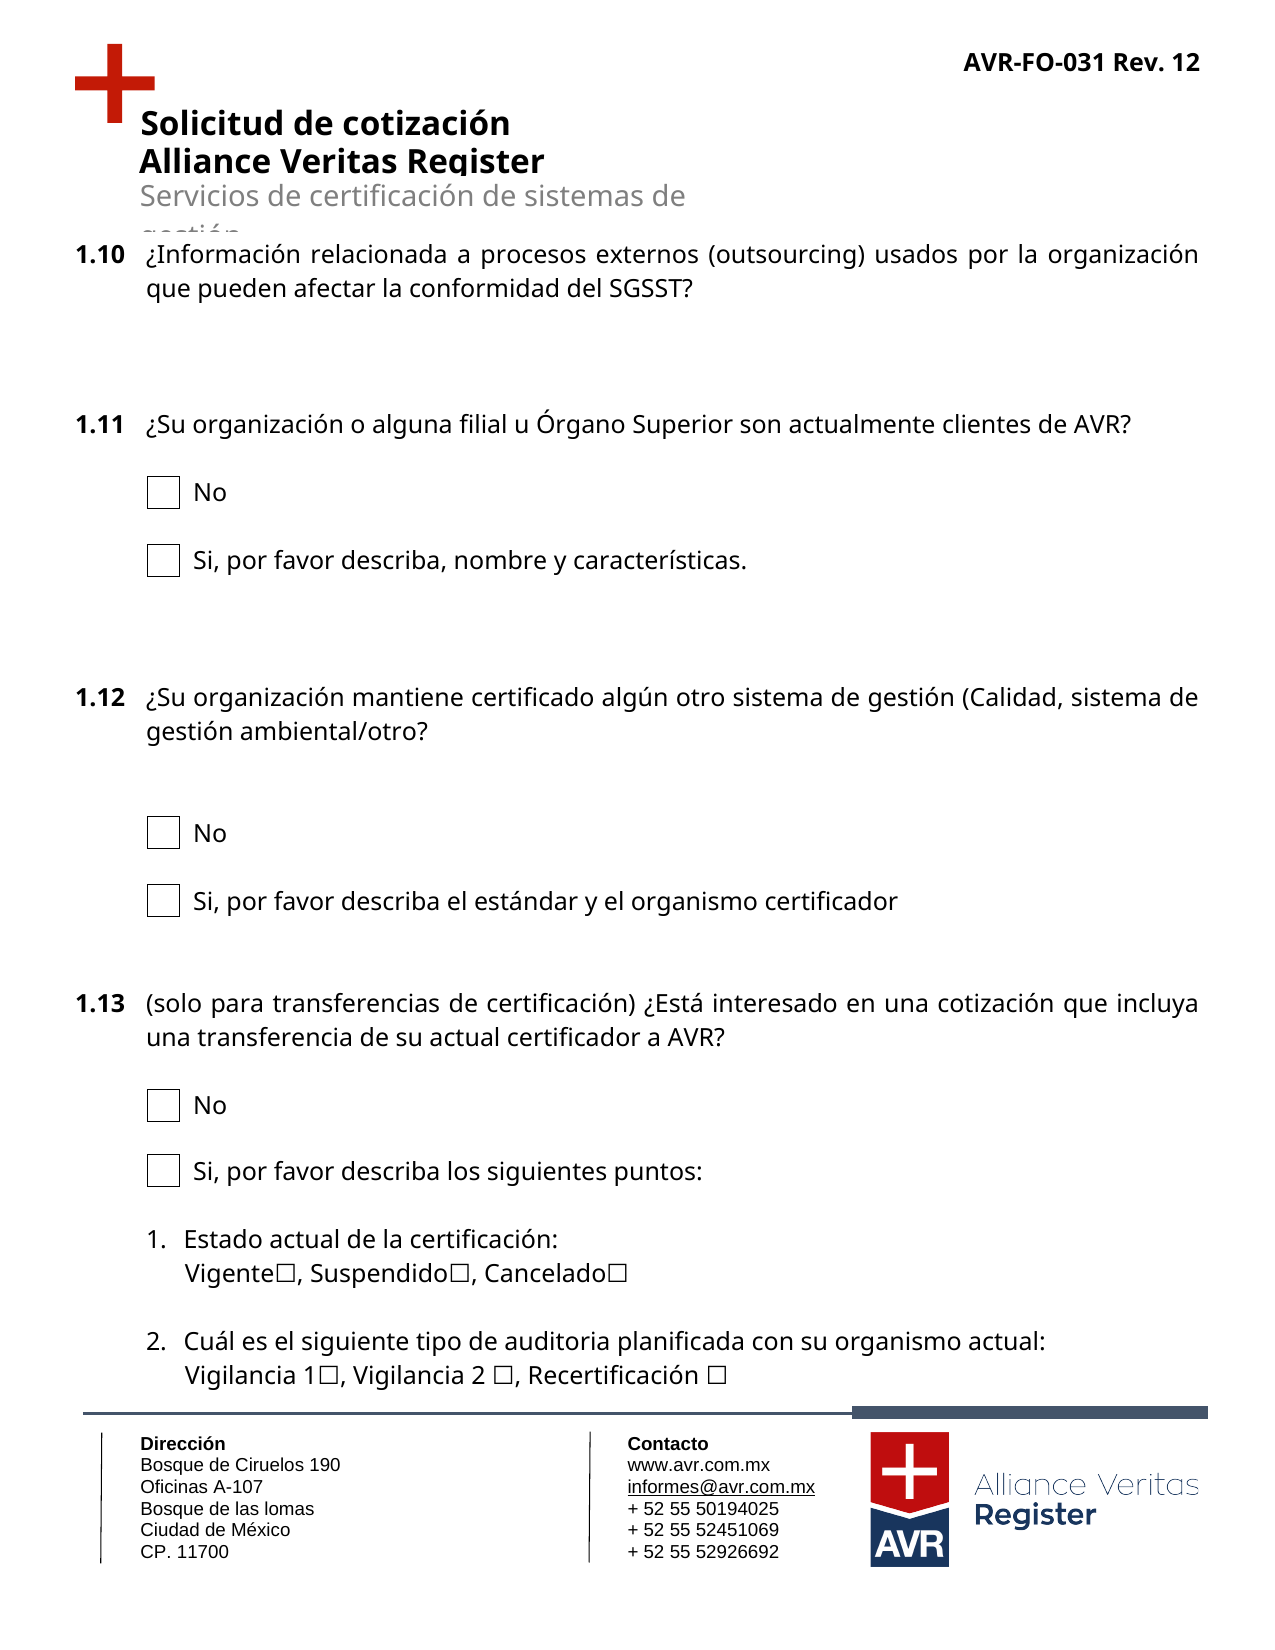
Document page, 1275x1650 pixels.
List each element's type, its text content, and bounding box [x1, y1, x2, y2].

text Vigente, Suspendido, Cancelado [146, 1255, 1200, 1289]
text Si, por favor describa el estándar y el organismo certificador [146, 883, 1200, 918]
text No [146, 1088, 1200, 1122]
text No [146, 815, 1200, 849]
text Si, por favor describa, nombre y características. [146, 543, 1200, 577]
text Si, por favor describa los siguientes puntos: [146, 1153, 1200, 1187]
list ¿Información relacionada a procesos externos (outsourcing) usados por la organización que pueden afectar la conformidad del SGSST? [75, 236, 1200, 304]
list ¿Su organización o alguna filial u Órgano Superior son actualmente clientes de AVR? [75, 407, 1200, 441]
picture [870, 1432, 1199, 1567]
list Estado actual de la certificación: [146, 1221, 1200, 1255]
text No [146, 475, 1200, 509]
list ¿Su organización mantiene certificado algún otro sistema de gestión (Calidad, sistema de gestión ambiental/otro? [75, 679, 1200, 747]
list Cuál es el siguiente tipo de auditoria planificada con su organismo actual: [146, 1323, 1200, 1358]
list (solo para transferencias de certificación) ¿Está interesado en una cotización que incluya una transferencia de su actual certificador a AVR? [75, 986, 1200, 1054]
text Vigilancia 1, Vigilancia 2 , Recertificación [146, 1358, 1200, 1392]
